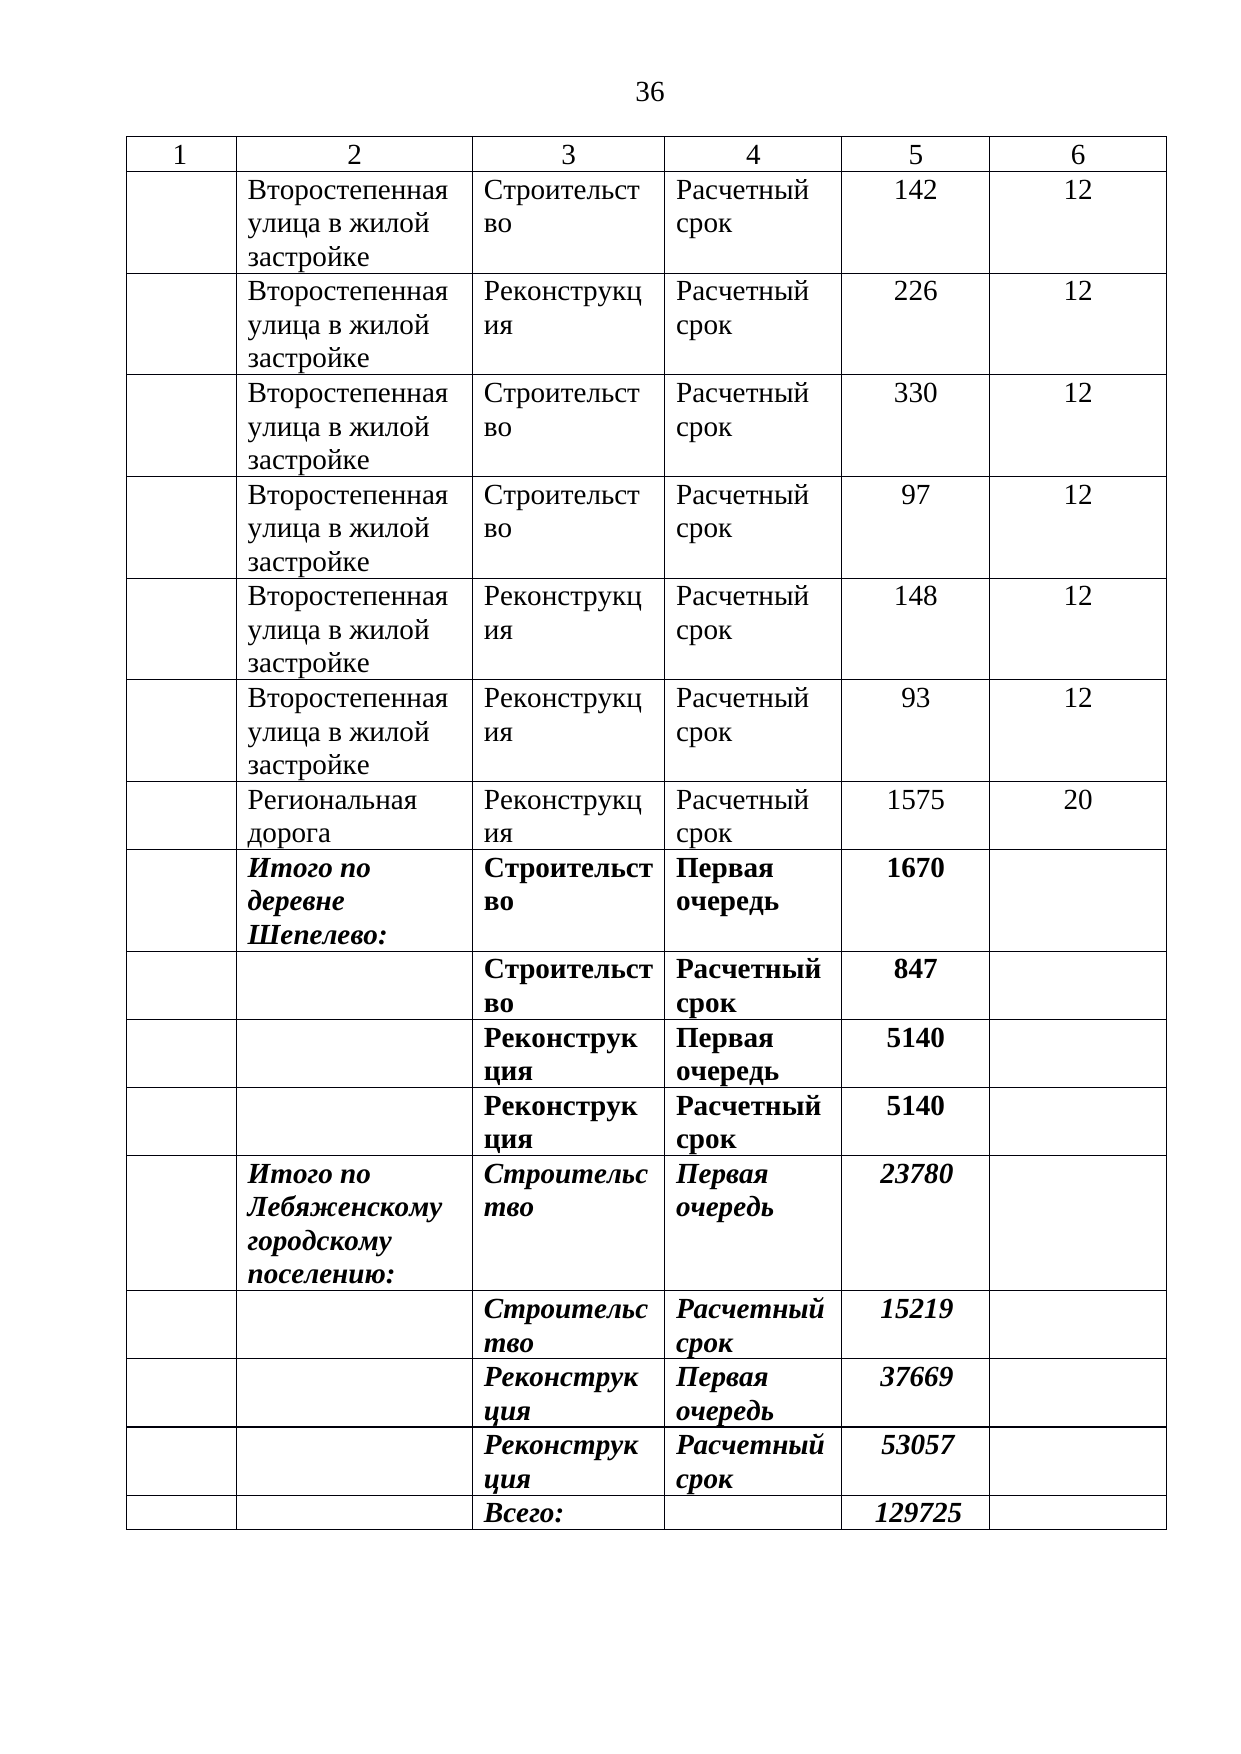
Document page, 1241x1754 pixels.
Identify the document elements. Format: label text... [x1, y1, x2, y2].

table_header 3 [473, 137, 664, 171]
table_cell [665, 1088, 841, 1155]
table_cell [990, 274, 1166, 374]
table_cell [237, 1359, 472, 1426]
table_header 4 [665, 137, 841, 171]
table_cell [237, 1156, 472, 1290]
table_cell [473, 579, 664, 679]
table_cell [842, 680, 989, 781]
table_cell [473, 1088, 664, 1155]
table_header 5 [842, 137, 989, 171]
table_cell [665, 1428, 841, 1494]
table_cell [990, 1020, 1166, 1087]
table_cell Второстепенная улица в жилой застройке [237, 274, 472, 374]
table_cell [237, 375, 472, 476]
table_cell 142 [842, 172, 989, 272]
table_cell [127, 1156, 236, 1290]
table_cell Реконструкция [473, 274, 664, 374]
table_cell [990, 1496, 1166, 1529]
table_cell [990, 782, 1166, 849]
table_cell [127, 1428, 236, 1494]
table_cell 12 [990, 172, 1166, 272]
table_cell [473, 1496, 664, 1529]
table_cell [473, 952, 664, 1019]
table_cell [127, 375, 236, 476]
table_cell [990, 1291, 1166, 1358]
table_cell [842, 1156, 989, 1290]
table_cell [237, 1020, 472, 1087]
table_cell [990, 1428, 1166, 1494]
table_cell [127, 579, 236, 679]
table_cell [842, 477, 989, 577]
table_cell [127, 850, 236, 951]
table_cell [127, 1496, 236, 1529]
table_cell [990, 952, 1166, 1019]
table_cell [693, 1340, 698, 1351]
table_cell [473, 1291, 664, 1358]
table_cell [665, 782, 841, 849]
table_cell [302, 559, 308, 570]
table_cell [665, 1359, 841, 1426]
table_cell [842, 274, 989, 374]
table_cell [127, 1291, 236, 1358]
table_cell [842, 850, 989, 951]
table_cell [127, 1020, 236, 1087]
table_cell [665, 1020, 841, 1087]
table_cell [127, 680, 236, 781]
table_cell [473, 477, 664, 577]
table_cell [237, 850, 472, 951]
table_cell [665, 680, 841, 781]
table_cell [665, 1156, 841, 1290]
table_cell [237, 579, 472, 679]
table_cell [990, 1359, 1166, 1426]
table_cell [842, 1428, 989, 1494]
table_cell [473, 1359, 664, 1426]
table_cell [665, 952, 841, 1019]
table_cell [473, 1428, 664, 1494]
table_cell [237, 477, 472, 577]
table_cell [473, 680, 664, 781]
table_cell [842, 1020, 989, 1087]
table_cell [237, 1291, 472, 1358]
table_cell [127, 274, 236, 374]
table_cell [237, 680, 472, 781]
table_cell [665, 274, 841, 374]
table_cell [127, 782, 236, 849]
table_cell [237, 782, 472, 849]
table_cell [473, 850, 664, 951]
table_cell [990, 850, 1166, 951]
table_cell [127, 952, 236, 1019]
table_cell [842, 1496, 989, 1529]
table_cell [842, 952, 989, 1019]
table_header 2 [237, 137, 472, 171]
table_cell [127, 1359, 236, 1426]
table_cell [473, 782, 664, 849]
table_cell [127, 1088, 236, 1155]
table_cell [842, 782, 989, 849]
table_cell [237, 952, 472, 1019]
table_cell Расчетный срок [665, 172, 841, 272]
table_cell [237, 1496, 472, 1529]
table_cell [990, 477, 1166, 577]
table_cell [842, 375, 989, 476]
table_cell Второстепенная улица в жилой застройке [237, 172, 472, 272]
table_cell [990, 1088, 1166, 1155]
table_header 1 [127, 137, 236, 171]
table_cell [127, 172, 236, 272]
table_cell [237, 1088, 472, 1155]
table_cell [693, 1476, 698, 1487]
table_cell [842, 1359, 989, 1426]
table_header 6 [990, 137, 1166, 171]
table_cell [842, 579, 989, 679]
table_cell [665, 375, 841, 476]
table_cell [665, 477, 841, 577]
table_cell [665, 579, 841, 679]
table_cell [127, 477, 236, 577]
table_cell Строительство [473, 172, 664, 272]
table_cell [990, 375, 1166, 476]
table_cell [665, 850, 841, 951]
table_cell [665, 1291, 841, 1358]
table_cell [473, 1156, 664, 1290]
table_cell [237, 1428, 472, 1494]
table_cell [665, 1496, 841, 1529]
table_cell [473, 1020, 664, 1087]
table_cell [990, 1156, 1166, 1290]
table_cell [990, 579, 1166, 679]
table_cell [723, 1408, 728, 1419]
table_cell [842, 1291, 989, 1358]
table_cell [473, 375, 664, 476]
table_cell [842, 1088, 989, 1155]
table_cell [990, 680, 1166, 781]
